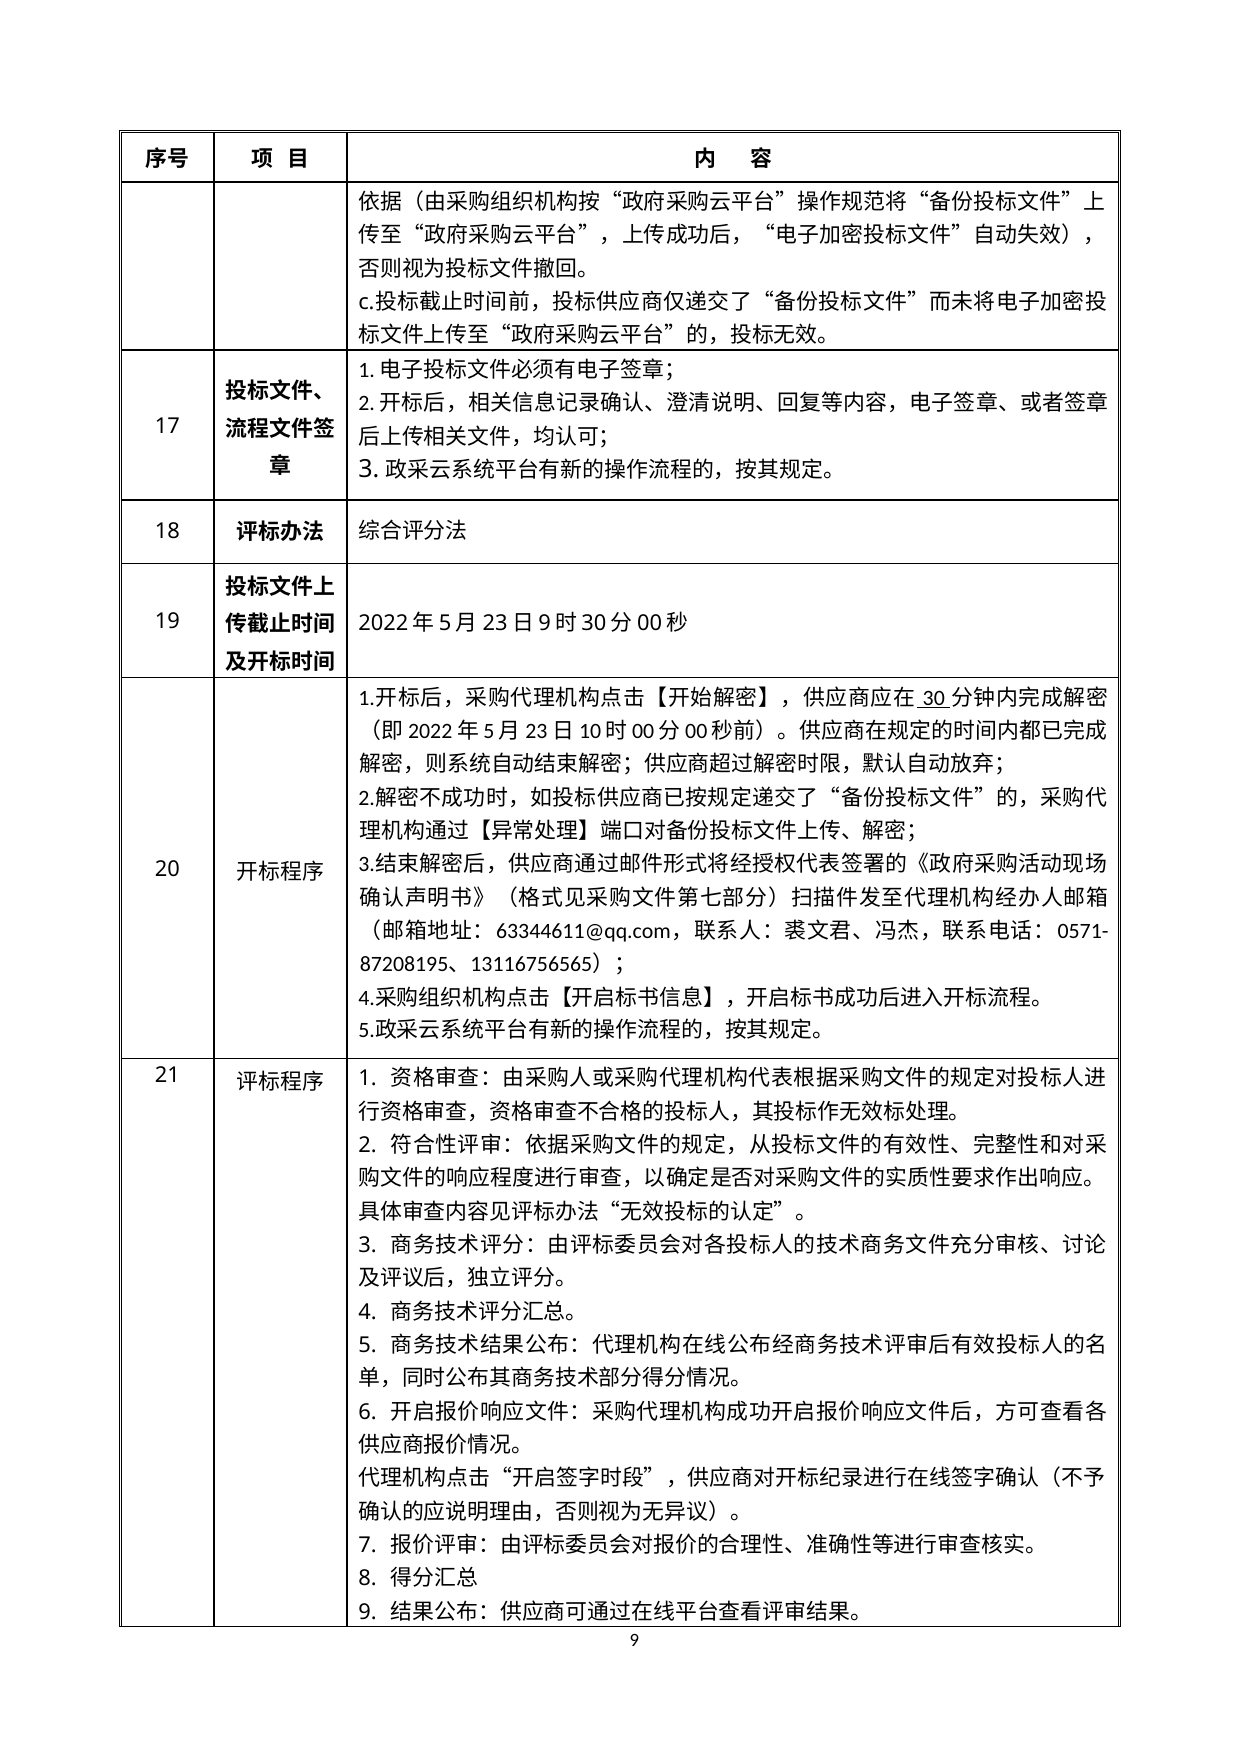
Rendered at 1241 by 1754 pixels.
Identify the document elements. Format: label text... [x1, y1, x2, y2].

table_cell 21 [122, 1059, 213, 1626]
table_header 项 目 [215, 133, 346, 181]
table_cell 电子投标文件必须有电子签章； 开标后，相关信息记录确认、澄清说明、回复等内容，电子签章、或者签章后上传相关文件，均认可； 政采云系统平台有新的操作流程的，按其规定。 [348, 351, 1118, 499]
table_header 序号 [122, 133, 213, 181]
table_header 内 容 [348, 133, 1118, 181]
table_cell 17 [122, 351, 213, 499]
table_cell 评标程序 [215, 1059, 346, 1626]
table_cell 投标文件上传截止时间及开标时间 [215, 564, 346, 677]
table_cell 19 [122, 564, 213, 677]
table_cell 开标程序 [215, 678, 346, 1057]
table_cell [348, 1059, 1118, 1626]
table_cell 评标办法 [215, 501, 346, 563]
table_cell 1.开标后，采购代理机构点击【开始解密】，供应商应在 30 分钟内完成解密（即2022年5月23 日10时00分00秒前）。供应商在规定的时间内都已完成解密，则系统自动结束解密；供应商超过解密时限，默认自动放弃； 2.解密不成功时，如投标供应商已按规定递交了“备份投标文件”的，采购代理机构通过【异常处理】端口对备份投标文件上传、解密； 3.结束解密后，供应商通过邮件形式将经授权代表签署的《政府采购活动现场确认声明书》（格式见采购文件第七部分）扫描件发至代理机构经办人邮箱（邮箱地址：63344611@qq.com，联系人：裘文君、冯杰，联系电话：0571-87208195、13116756565）； 4.采购组织机构点击【开启标书信息】，开启标书成功后进入开标流程。 5.政采云系统平台有新的操作流程的，按其规定。 [348, 678, 1118, 1057]
table_cell 2022年5月 23日9时30分00秒 [348, 564, 1118, 677]
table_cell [348, 183, 1118, 349]
table_cell 20 [122, 678, 213, 1057]
table_cell 综合评分法 [348, 501, 1118, 563]
table_cell 投标文件、流程文件签章 [215, 351, 346, 499]
table_cell 18 [122, 501, 213, 563]
